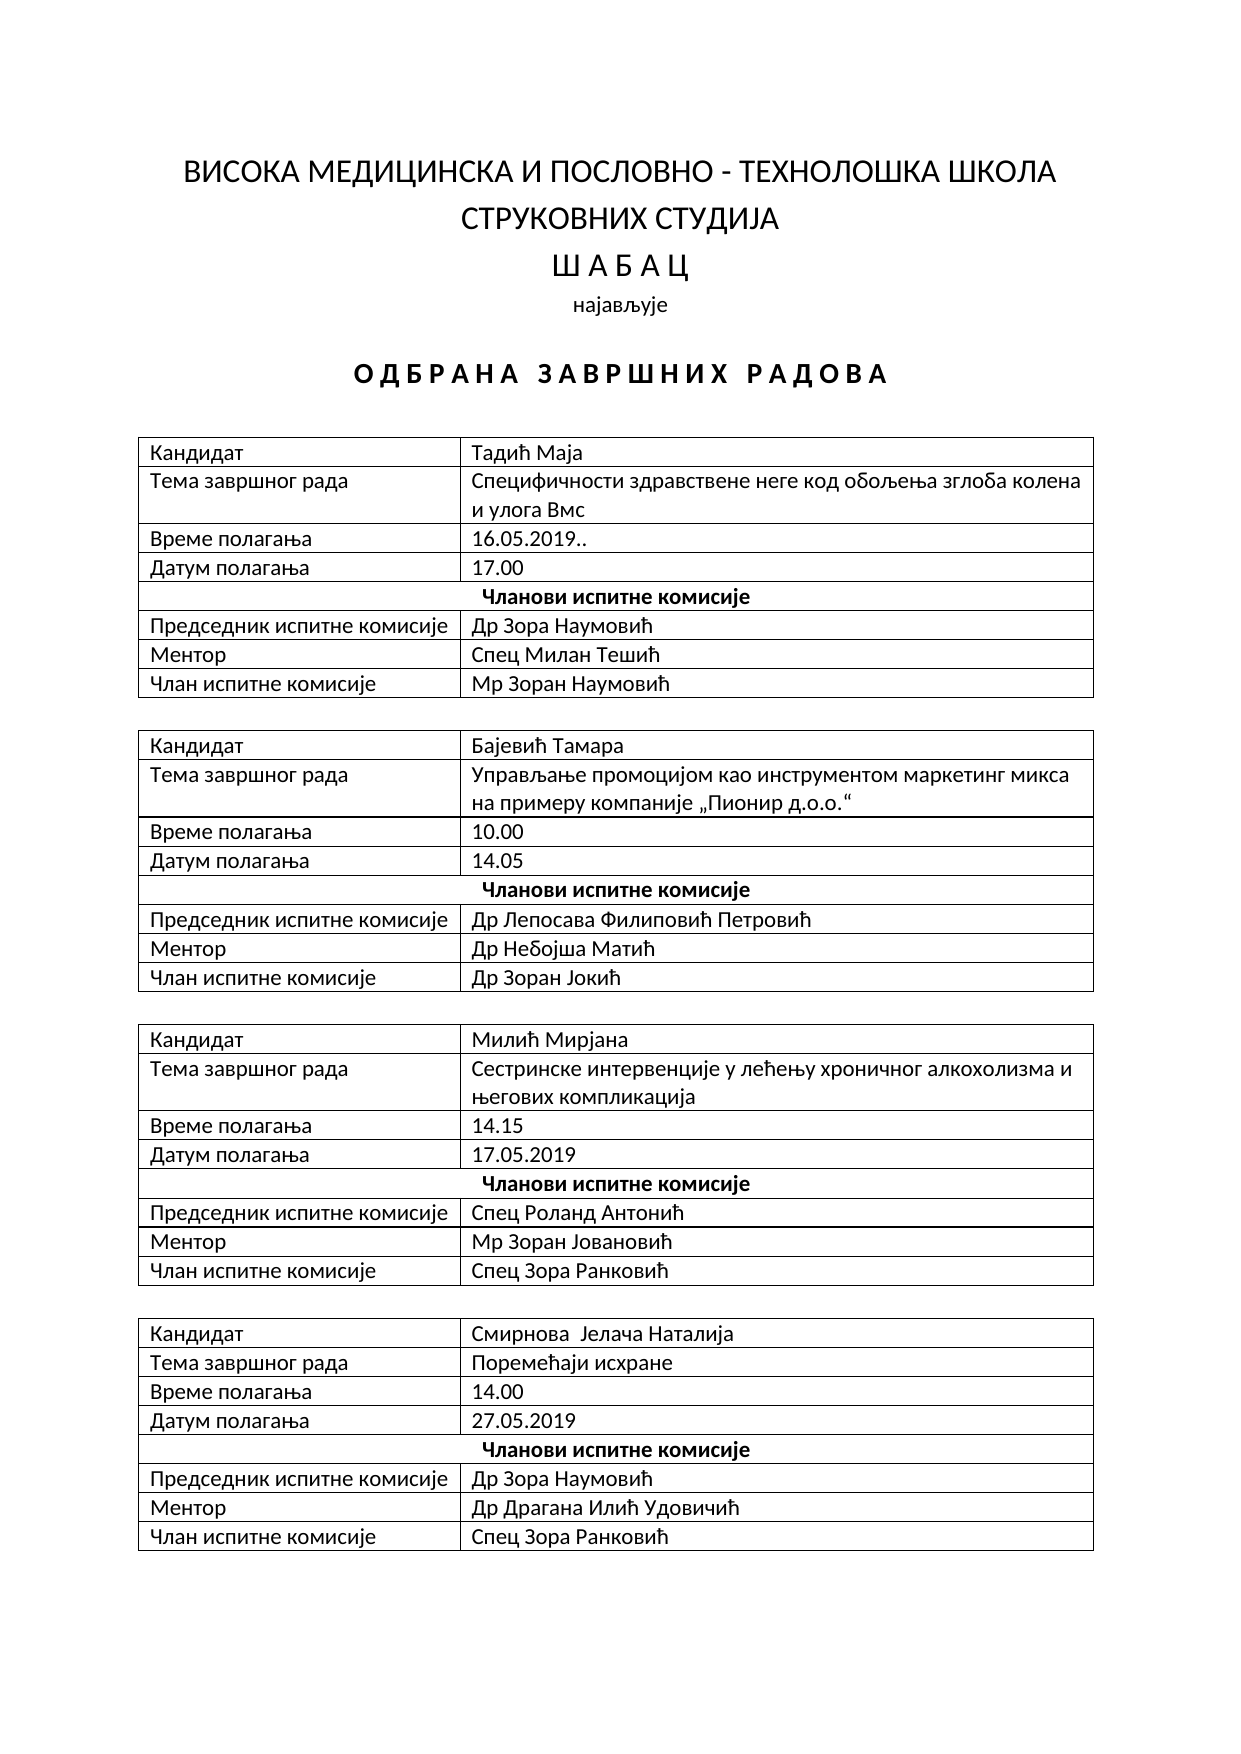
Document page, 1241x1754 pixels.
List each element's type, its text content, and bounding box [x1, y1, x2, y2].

text ВИСОКА МЕДИЦИНСКА И ПОСЛОВНО - ТЕХНОЛОШКА ШКОЛА СТРУКОВНИХ СТУДИЈА [150, 150, 1090, 237]
table_cell 27.05.2019 [461, 1406, 1093, 1434]
table_cell Члан испитне комисије [139, 1257, 460, 1284]
table_cell Чланови испитне комисије [139, 582, 1093, 610]
table_cell Спец Милан Тешић [461, 640, 1093, 668]
table_cell Председник испитне комисије [139, 1464, 460, 1492]
table_cell Време полагања [139, 818, 460, 846]
table_cell Чланови испитне комисије [139, 1435, 1093, 1463]
table_cell Датум полагања [139, 553, 460, 581]
table_cell Тема завршног рада [139, 1348, 460, 1376]
table_cell Управљање промоцијом као инструментом маркетинг микса на примеру компаније „Пионир д.о.о.“ [461, 760, 1093, 816]
table_cell Тема завршног рада [139, 760, 460, 816]
table_cell Ментор [139, 640, 460, 668]
table_cell Др Зора Наумовић [461, 1464, 1093, 1492]
table_cell Члан испитне комисије [139, 1522, 460, 1550]
table_cell Др Зора Наумовић [461, 611, 1093, 639]
text О Д Б Р А Н А З А В Р Ш Н И Х Р А Д О В А [150, 355, 1090, 390]
table_cell Спец Зора Ранковић [461, 1522, 1093, 1550]
table_header Кандидат [139, 1025, 460, 1053]
table_cell 16.05.2019.. [461, 524, 1093, 552]
table_cell 14.00 [461, 1377, 1093, 1405]
table_header Смирнова Јелача Наталија [461, 1319, 1093, 1347]
table_cell Време полагања [139, 1377, 460, 1405]
table_cell Др Зоран Јокић [461, 963, 1093, 991]
table_header Бајевић Тамара [461, 731, 1093, 759]
table_cell Мр Зоран Наумовић [461, 669, 1093, 697]
table_header Кандидат [139, 438, 460, 466]
table_cell Тема завршног рада [139, 467, 460, 523]
table_cell Време полагања [139, 524, 460, 552]
table_header Тадић Маја [461, 438, 1093, 466]
text најављује [150, 290, 1090, 318]
table_cell Др Драгана Илић Удовичић [461, 1493, 1093, 1521]
table_cell Чланови испитне комисије [139, 876, 1093, 904]
table_cell Сестринске интервенције у лећењу хроничног алкохолизма и његових компликација [461, 1054, 1093, 1110]
table_cell Спец Зора Ранковић [461, 1257, 1093, 1284]
table_cell Др Небојша Матић [461, 934, 1093, 962]
table_header Кандидат [139, 731, 460, 759]
table_cell Време полагања [139, 1111, 460, 1139]
table_cell Члан испитне комисије [139, 669, 460, 697]
table_cell Мр Зоран Јовановић [461, 1228, 1093, 1256]
table_cell Датум полагања [139, 1406, 460, 1434]
table_header Милић Мирјана [461, 1025, 1093, 1053]
table_cell Датум полагања [139, 847, 460, 874]
table_cell 10.00 [461, 818, 1093, 846]
table_cell Ментор [139, 1493, 460, 1521]
table_cell Поремећаји исхране [461, 1348, 1093, 1376]
table_cell Члан испитне комисије [139, 963, 460, 991]
table_cell Тема завршног рада [139, 1054, 460, 1110]
table_cell 14.05 [461, 847, 1093, 874]
text Ш А Б А Ц [150, 243, 1090, 284]
table_cell Председник испитне комисије [139, 905, 460, 933]
table_cell Ментор [139, 1228, 460, 1256]
table_cell Председник испитне комисије [139, 1199, 460, 1226]
table_cell Др Лепосава Филиповић Петровић [461, 905, 1093, 933]
table_cell Спец Роланд Антонић [461, 1199, 1093, 1226]
table_cell Чланови испитне комисије [139, 1169, 1093, 1197]
table_header Кандидат [139, 1319, 460, 1347]
table_cell 17.05.2019 [461, 1140, 1093, 1168]
table_cell Председник испитне комисије [139, 611, 460, 639]
table_cell 14.15 [461, 1111, 1093, 1139]
table_cell Специфичности здравствене неге код обољења зглоба колена и улога Вмс [461, 467, 1093, 523]
table_cell Датум полагања [139, 1140, 460, 1168]
table_cell 17.00 [461, 553, 1093, 581]
table_cell Ментор [139, 934, 460, 962]
